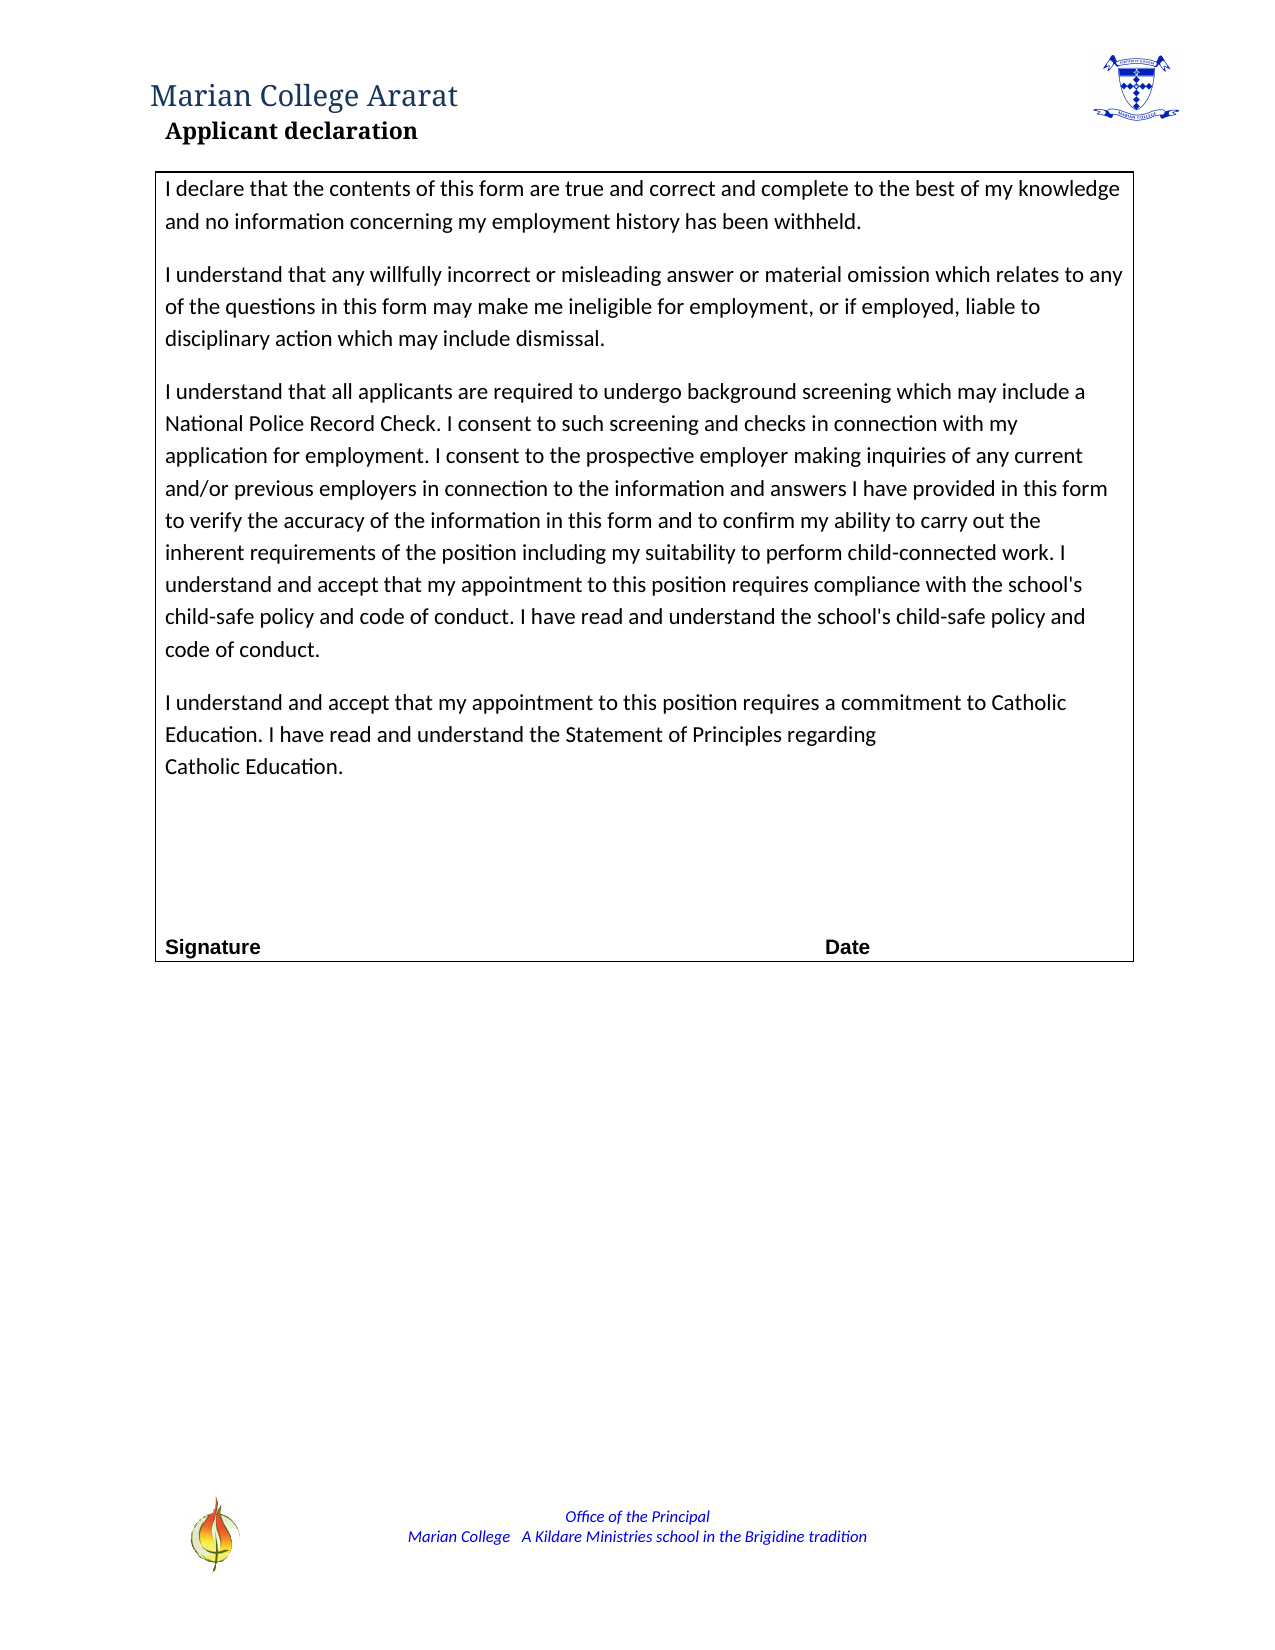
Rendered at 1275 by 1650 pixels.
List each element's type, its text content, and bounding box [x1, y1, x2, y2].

picture [190, 1496, 241, 1574]
text Applicant declaration [165, 115, 1125, 146]
text I understand that any willfully incorrect or misleading answer or material omission which relates to any of the questions in this form may make me ineligible for employment, or if employed, liable to disciplinary action which may include dismissal. [156, 257, 1133, 352]
text I understand and accept that my appointment to this position requires a commitment to Catholic Education. I have read and understand the Statement of Principles regarding Catholic Education. [156, 684, 1133, 780]
picture [1093, 55, 1179, 121]
text I declare that the contents of this form are true and correct and complete to the best of my knowledge and no information concerning my employment history has been withheld. [156, 173, 1133, 235]
subtitle Signature Date [156, 932, 1133, 961]
text I understand that all applicants are required to undergo background screening which may include a National Police Record Check. I consent to such screening and checks in connection with my application for employment. I consent to the prospective employer making inquiries of any current and/or previous employers in connection to the information and answers I have provided in this form to verify the accuracy of the information in this form and to confirm my ability to carry out the inherent requirements of the position including my suitability to perform child-connected work. I understand and accept that my appointment to this position requires compliance with the school's child-safe policy and code of conduct. I have read and understand the school's child-safe policy and code of conduct. [156, 374, 1133, 663]
